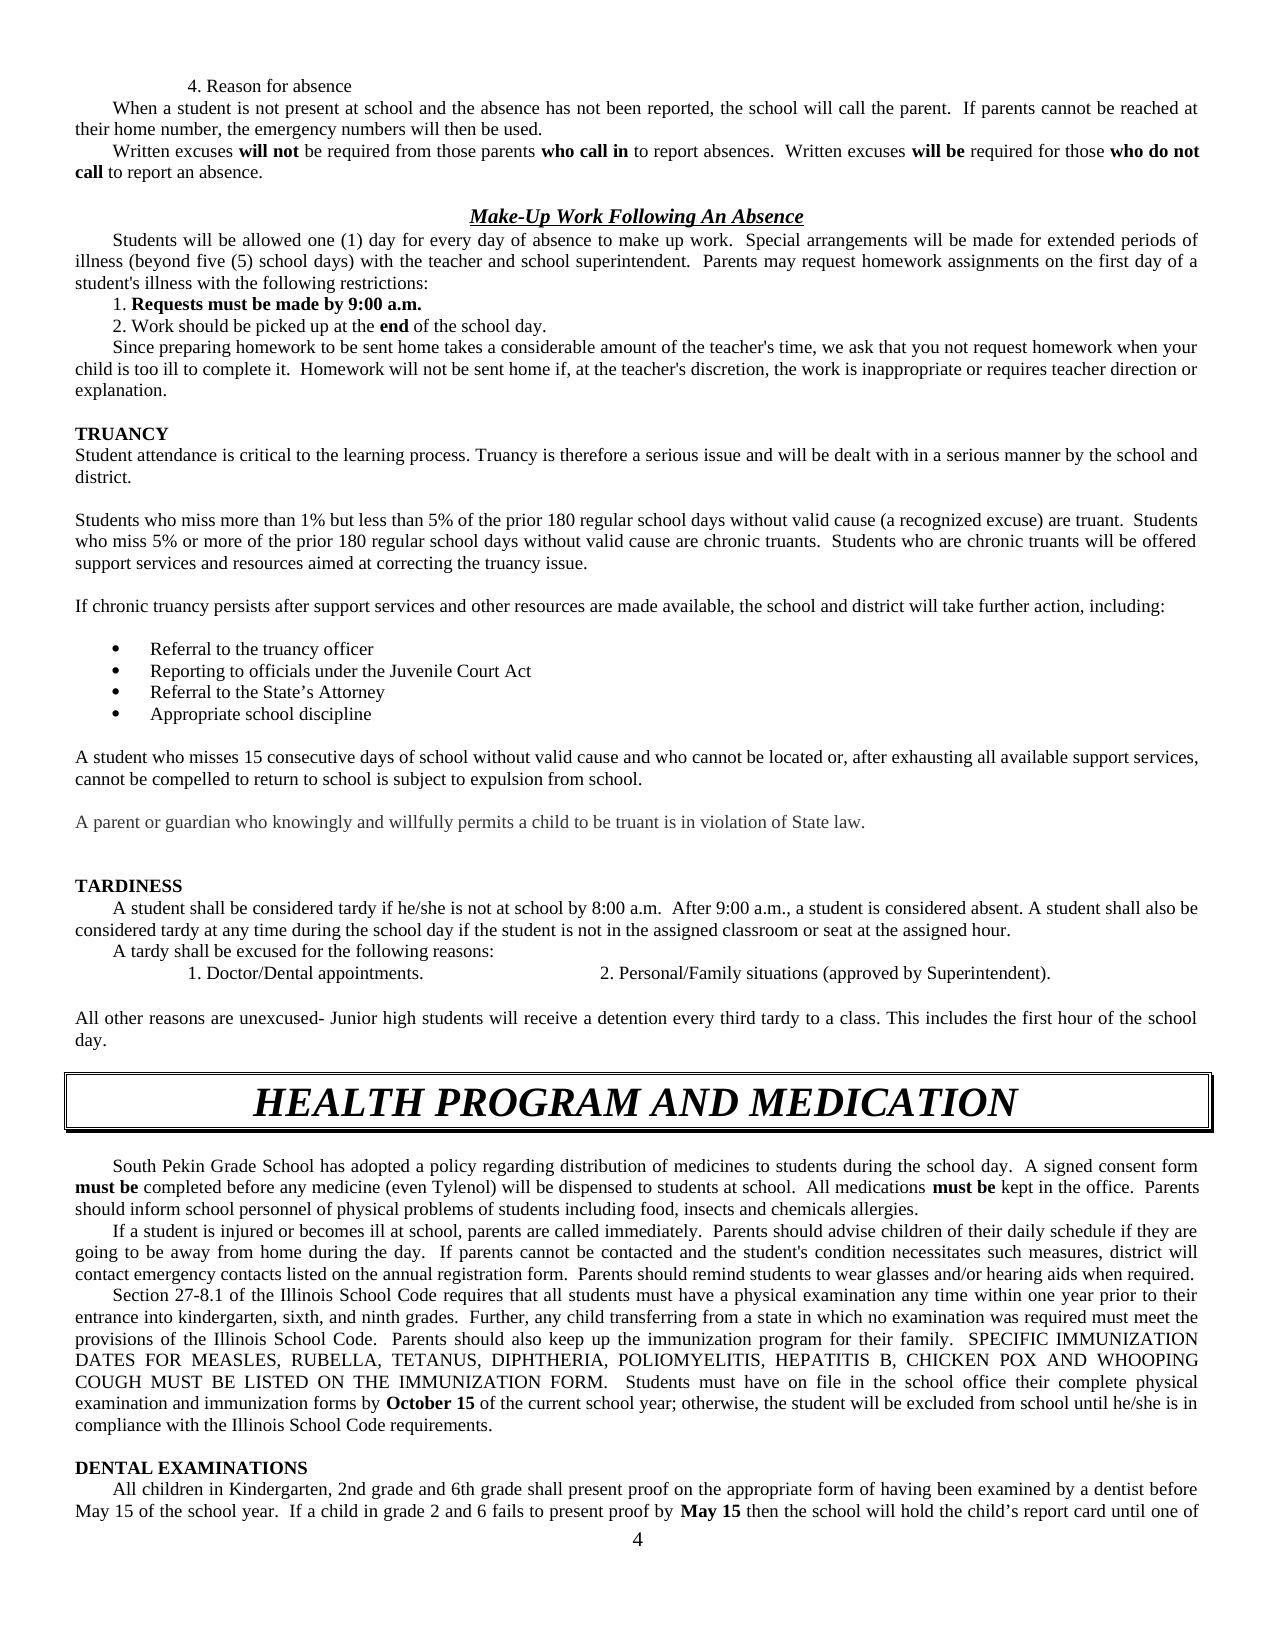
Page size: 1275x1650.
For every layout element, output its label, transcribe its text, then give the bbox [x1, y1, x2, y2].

text Make-Up Work Following An Absence [75, 204, 1200, 228]
text South Pekin Grade School has adopted a policy regarding distribution of medicines to students during the school day. A signed consent form must be completed before any medicine (even Tylenol) will be dispensed to students at school. All medications must be kept in the office. Parents should inform school personnel of physical problems of students including food, insects and chemicals allergies. [75, 1155, 1200, 1219]
text When a student is not present at school and the absence has not been reported, the school will call the parent. If parents cannot be reached at their home number, the emergency numbers will then be used. [75, 97, 1200, 140]
text 4. Reason for absence [75, 75, 1200, 97]
list Appropriate school discipline [112, 703, 1200, 724]
text Students who miss more than 1% but less than 5% of the prior 180 regular school days without valid cause (a recognized excuse) are truant. Students who miss 5% or more of the prior 180 regular school days without valid cause are chronic truants. Students who are chronic truants will be offered support services and resources aimed at correcting the truancy issue. [75, 509, 1200, 573]
text If chronic truancy persists after support services and other resources are made available, the school and district will take further action, including: [75, 595, 1200, 617]
text A parent or guardian who knowingly and willfully permits a child to be truant is in violation of State law. [75, 811, 1200, 832]
text A tardy shall be excused for the following reasons: [75, 940, 1200, 962]
text Students will be allowed one (1) day for every day of absence to make up work. Special arrangements will be made for extended periods of illness (beyond five (5) school days) with the teacher and school superintendent. Parents may request homework assignments on the first day of a student's illness with the following restrictions: [75, 228, 1200, 293]
text A student shall be considered tardy if he/she is not at school by 8:00 a.m. After 9:00 a.m., a student is considered absent. A student shall also be considered tardy at any time during the school day if the student is not in the assigned classroom or seat at the assigned hour. [75, 897, 1200, 940]
text Since preparing homework to be sent home takes a considerable amount of the teacher's time, we ask that you not request homework when your child is too ill to complete it. Homework will not be sent home if, at the teacher's discretion, the work is inappropriate or requires teacher direction or explanation. [75, 336, 1200, 401]
subtitle TARDINESS [75, 875, 1200, 897]
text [75, 1478, 1200, 1521]
text Student attendance is critical to the learning process. Truancy is therefore a serious issue and will be dealt with in a serious manner by the school and district. [75, 444, 1200, 487]
text Section 27-8.1 of the Illinois School Code requires that all students must have a physical examination any time within one year prior to their entrance into kindergarten, sixth, and ninth grades. Further, any child transferring from a state in which no examination was required must meet the provisions of the Illinois School Code. Parents should also keep up the immunization program for their family. SPECIFIC IMMUNIZATION DATES FOR MEASLES, RUBELLA, TETANUS, DIPHTHERIA, POLIOMYELITIS, HEPATITIS B, CHICKEN POX AND WHOOPING COUGH MUST BE LISTED ON THE IMMUNIZATION FORM. Students must have on file in the school office their complete physical examination and immunization forms by October 15 of the current school year; otherwise, the student will be excluded from school until he/she is in compliance with the Illinois School Code requirements. [75, 1284, 1200, 1435]
subtitle DENTAL EXAMINATIONS [75, 1457, 1200, 1478]
text 1. Doctor/Dental appointments. 2. Personal/Family situations (approved by Superintendent). [75, 962, 1200, 983]
text A student who misses 15 consecutive days of school without valid cause and who cannot be located or, after exhausting all available support services, cannot be compelled to return to school is subject to expulsion from school. [75, 746, 1200, 789]
text Written excuses will not be required from those parents who call in to report absences. Written excuses will be required for those who do not call to report an absence. [75, 140, 1200, 183]
text TRUANCY [75, 422, 1200, 444]
list Referral to the truancy officer [112, 638, 1200, 660]
text All other reasons are unexcused- Junior high students will receive a detention every third tardy to a class. This includes the first hour of the school day. [75, 1007, 1200, 1050]
text If a student is injured or becomes ill at school, parents are called immediately. Parents should advise children of their daily schedule if they are going to be away from home during the day. If parents cannot be contacted and the student's condition necessitates such measures, district will contact emergency contacts listed on the annual registration form. Parents should remind students to wear glasses and/or hearing aids when required. [75, 1219, 1200, 1284]
list Reporting to officials under the Juvenile Court Act [112, 660, 1200, 681]
text 1. Requests must be made by 9:00 a.m. [75, 293, 1200, 315]
list Referral to the State’s Attorney [112, 681, 1200, 703]
subtitle HEALTH PROGRAM AND MEDICATION [67, 1075, 1208, 1127]
text 2. Work should be picked up at the end of the school day. [75, 315, 1200, 336]
